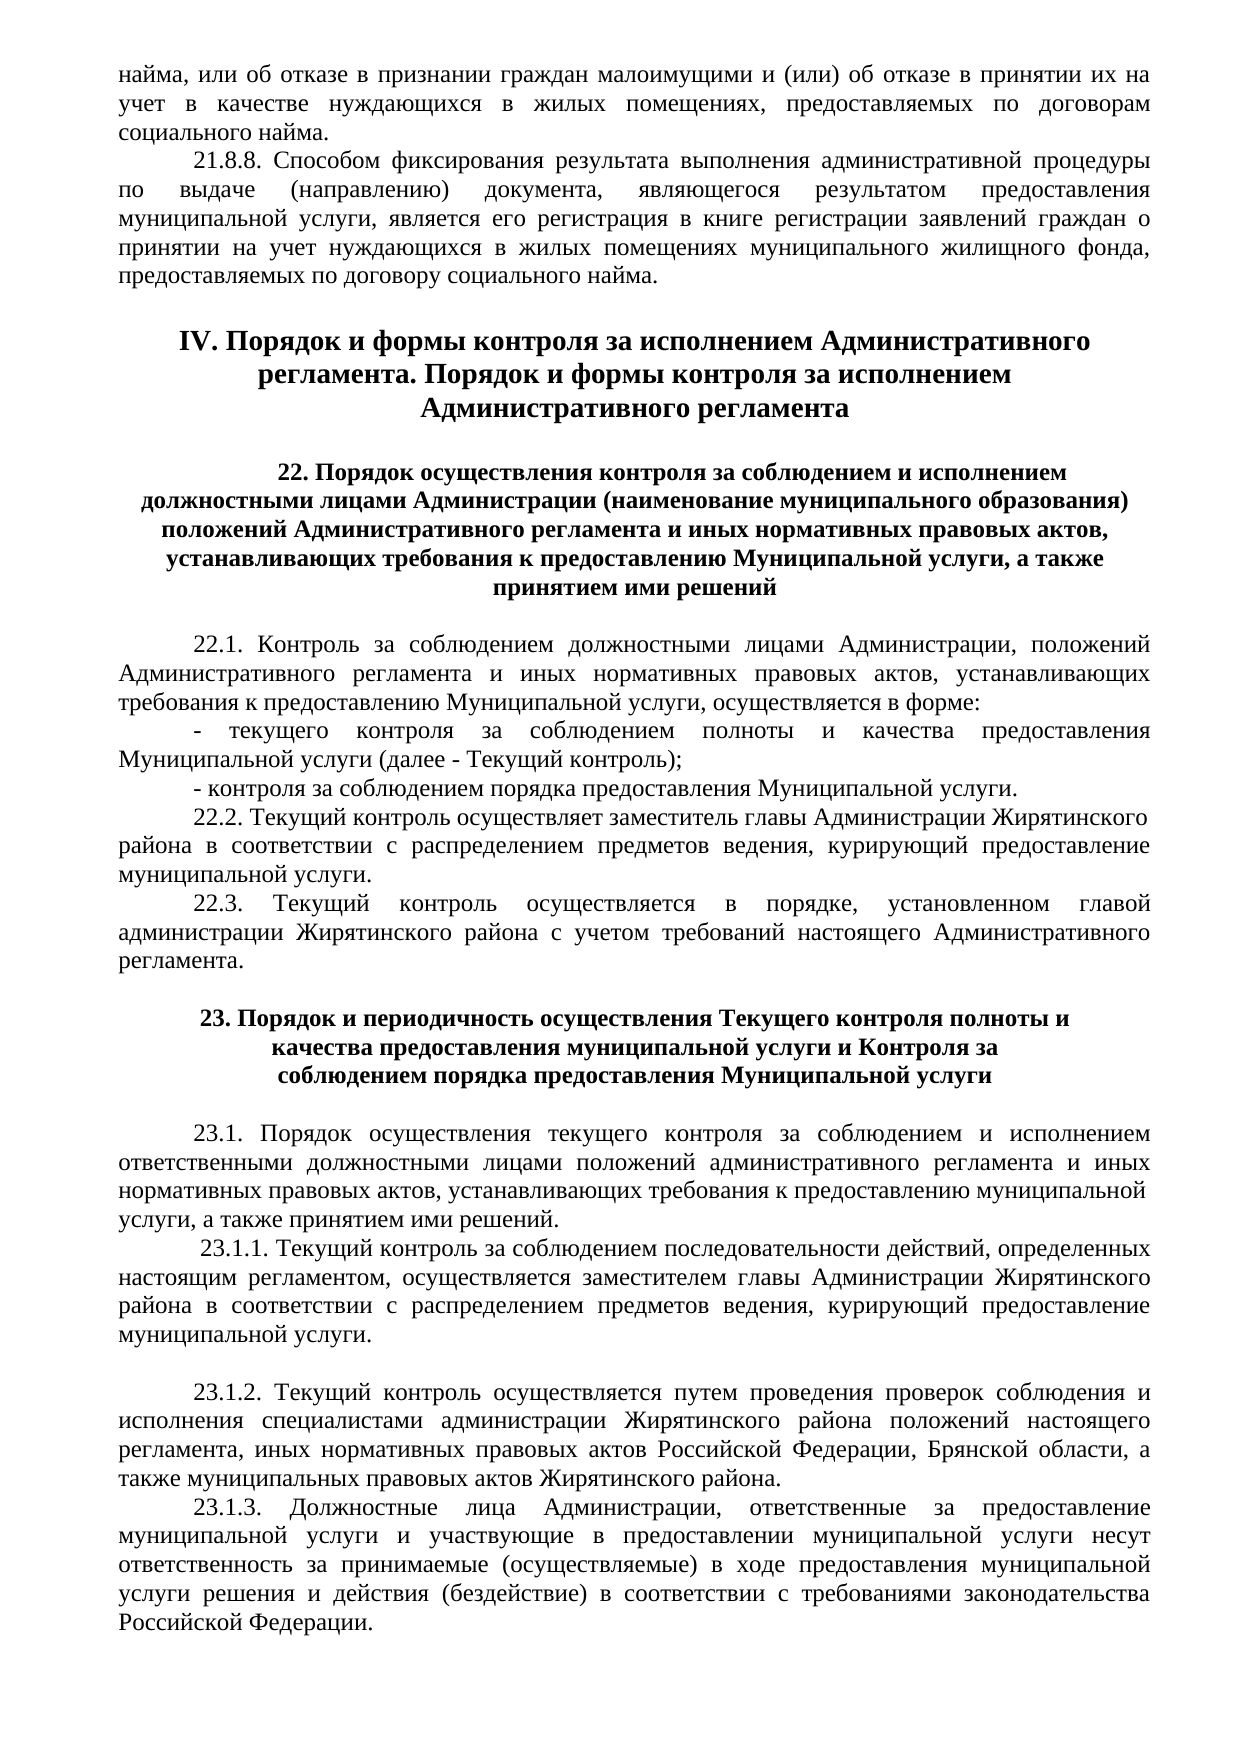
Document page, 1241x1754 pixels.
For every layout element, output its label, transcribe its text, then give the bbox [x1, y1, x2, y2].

text 22. Порядок осуществления контроля за соблюдением и исполнением должностными лицами Администрации (наименование муниципального образования) положений Административного регламента и иных нормативных правовых актов, устанавливающих требования к предоставлению Муниципальной услуги, а также принятием ими решений [118, 457, 1152, 601]
text - текущего контроля за соблюдением полноты и качества предоставления Муниципальной услуги (далее - Текущий контроль); [118, 716, 1152, 773]
text 21.8.8. Способом фиксирования результата выполнения административной процедуры по выдаче (направлению) документа, являющегося результатом предоставления муниципальной услуги, является его регистрация в книге регистрации заявлений граждан о принятии на учет нуждающихся в жилых помещениях муниципального жилищного фонда, предоставляемых по договору социального найма. [118, 145, 1152, 289]
text IV. Порядок и формы контроля за исполнением Административного [118, 323, 1152, 356]
text 23.1.2. Текущий контроль осуществляется путем проведения проверок соблюдения и исполнения специалистами администрации Жирятинского района положений настоящего регламента, иных нормативных правовых актов Российской Федерации, Брянской области, а также муниципальных правовых актов Жирятинского района. [118, 1377, 1152, 1492]
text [118, 59, 1152, 145]
text - контроля за соблюдением порядка предоставления Муниципальной услуги. [118, 773, 1152, 802]
text качества предоставления муниципальной услуги и Контроля за [118, 1032, 1152, 1061]
text 23.1.1. Текущий контроль за соблюдением последовательности действий, определенных настоящим регламентом, осуществляется заместителем главы Администрации Жирятинского района в соответствии с распределением предметов ведения, курирующий предоставление муниципальной услуги. [118, 1233, 1152, 1348]
text 22.2. Текущий контроль осуществляет заместитель главы Администрации Жирятинского [118, 802, 1152, 831]
text Административного регламента [118, 390, 1152, 423]
text 23. Порядок и периодичность осуществления Текущего контроля полноты и [118, 1003, 1152, 1032]
text соблюдением порядка предоставления Муниципальной услуги [118, 1061, 1152, 1089]
text района в соответствии с распределением предметов ведения, курирующий предоставление муниципальной услуги. [118, 831, 1152, 888]
text 22.1. Контроль за соблюдением должностными лицами Администрации, положений Административного регламента и иных нормативных правовых актов, устанавливающих требования к предоставлению Муниципальной услуги, осуществляется в форме: [118, 629, 1152, 716]
text 22.3. Текущий контроль осуществляется в порядке, установленном главой администрации Жирятинского района с учетом требований настоящего Административного регламента. [118, 888, 1152, 974]
text услуги, а также принятием ими решений. [118, 1204, 1152, 1233]
text 23.1. Порядок осуществления текущего контроля за соблюдением и исполнением ответственными должностными лицами положений административного регламента и иных нормативных правовых актов, устанавливающих требования к предоставлению муниципальной [118, 1118, 1152, 1204]
text 23.1.3. Должностные лица Администрации, ответственные за предоставление муниципальной услуги и участвующие в предоставлении муниципальной услуги несут ответственность за принимаемые (осуществляемые) в ходе предоставления муниципальной услуги решения и действия (бездействие) в соответствии с требованиями законодательства Российской Федерации. [118, 1492, 1152, 1636]
text регламента. Порядок и формы контроля за исполнением [118, 356, 1152, 390]
